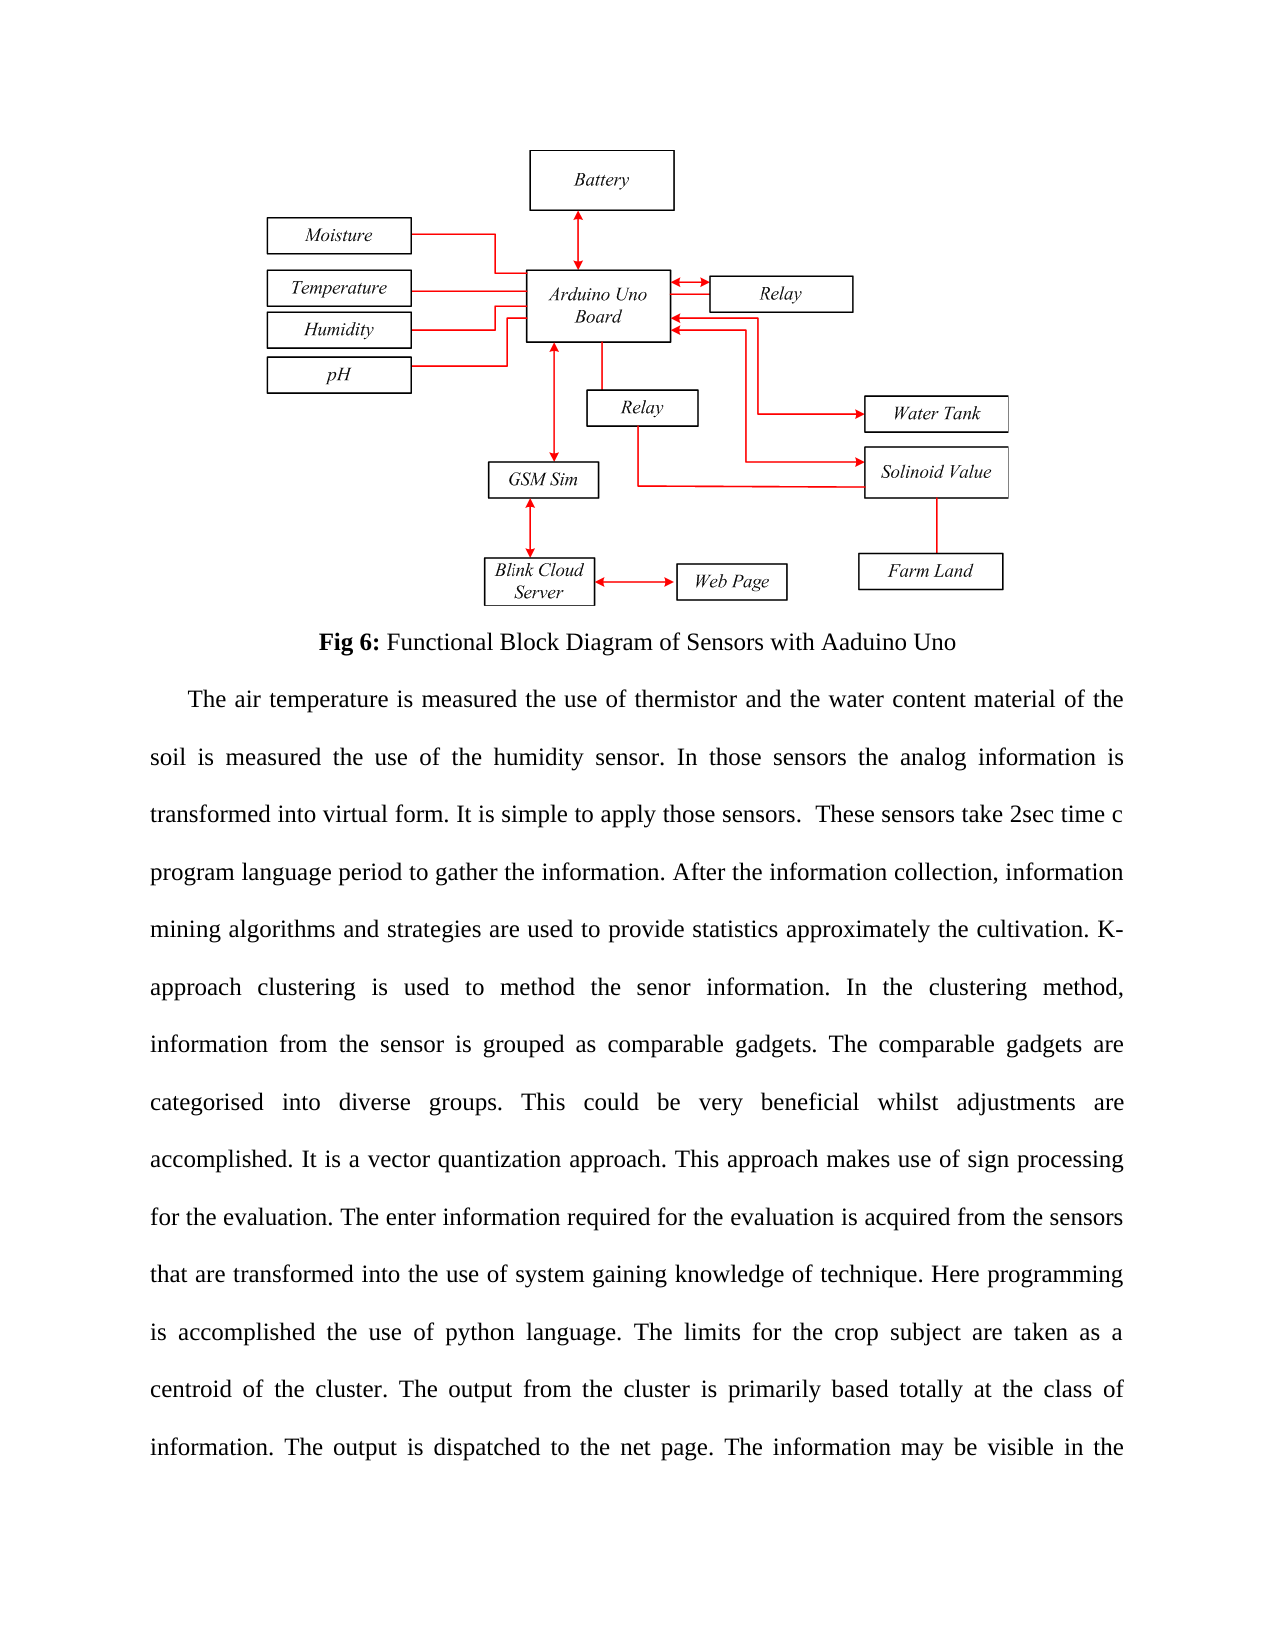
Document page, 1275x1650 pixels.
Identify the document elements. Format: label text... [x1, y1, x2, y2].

text Fig 6: Functional Block Diagram of Sensors with Aaduino Uno [150, 627, 1125, 656]
picture [266, 150, 1009, 606]
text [150, 684, 1125, 1461]
